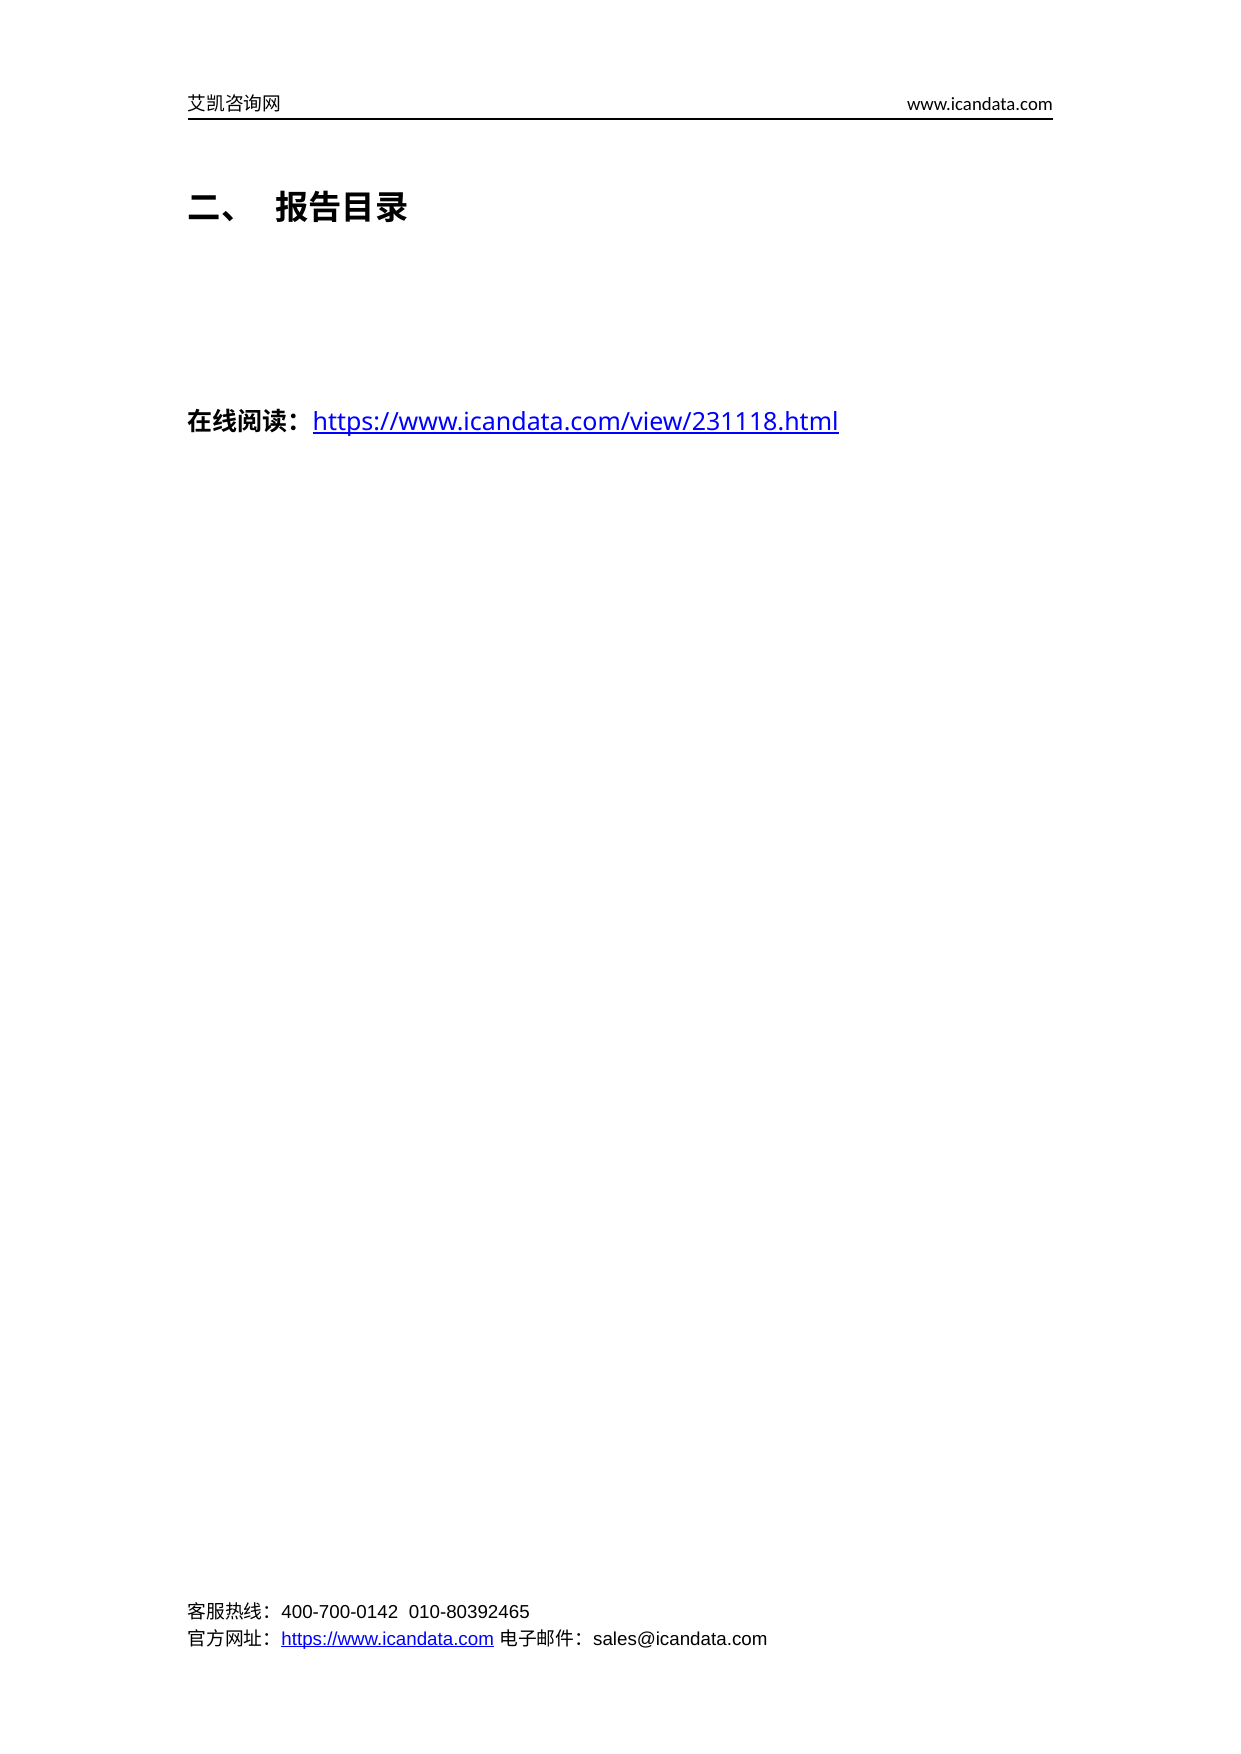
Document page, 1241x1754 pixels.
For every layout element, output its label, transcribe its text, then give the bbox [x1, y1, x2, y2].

subtitle 报告目录 [187, 172, 1053, 237]
text 在线阅读：https://www.icandata.com/view/231118.html [187, 387, 1053, 452]
